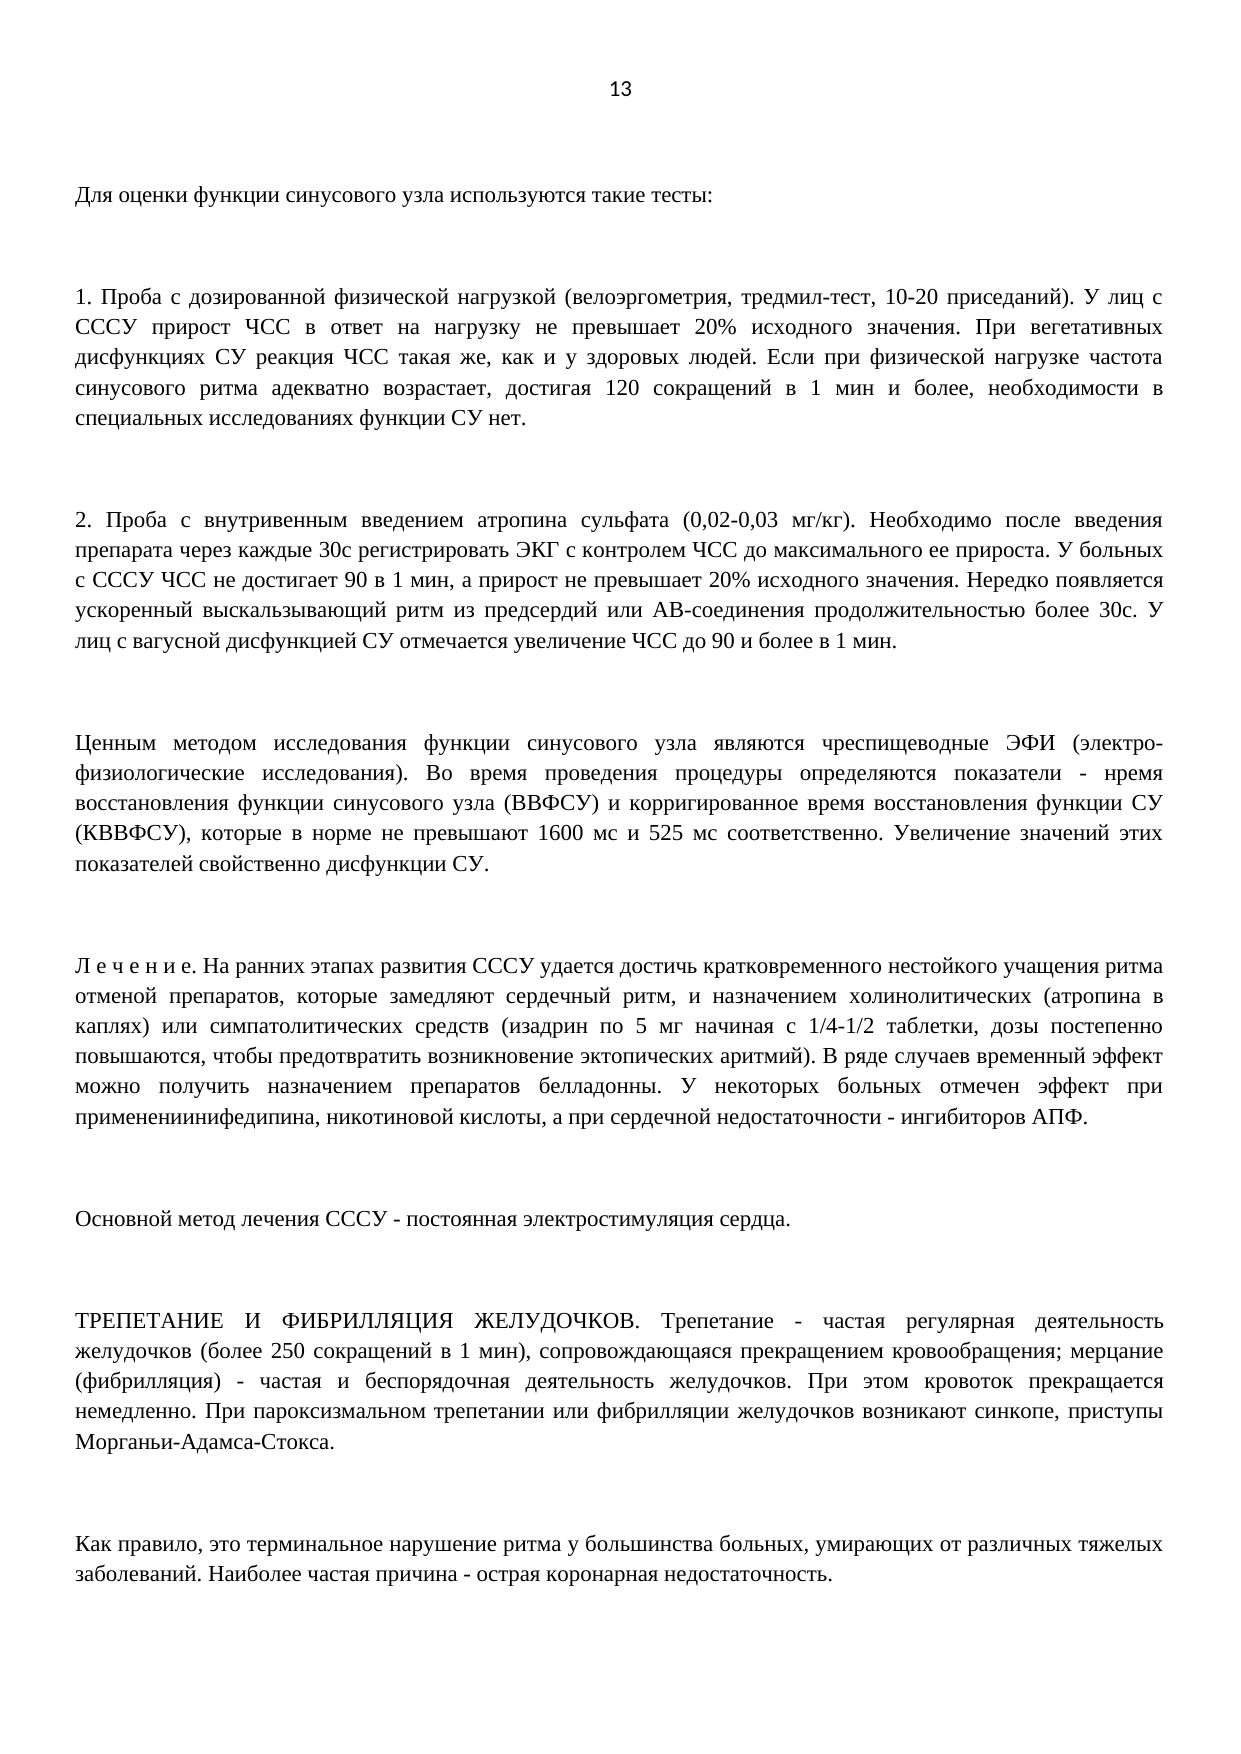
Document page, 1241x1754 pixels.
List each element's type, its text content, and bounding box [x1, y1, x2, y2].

text Для оценки функции синусового узла используются такие тесты: [75, 181, 1165, 207]
text Как правило, это терминальное нарушение ритма у большинства больных, умирающих от различных тяжелых заболеваний. Наиболее частая причина - острая коронарная недостаточность. [75, 1530, 1165, 1586]
text 2. Проба с внутривенным введением атропина сульфата (0,02-0,03 мг/кг). Необходимо после введения препарата через каждые 30с регистрировать ЭКГ с контролем ЧСС до максимального ее прироста. У больных с СССУ ЧСС не достигает 90 в 1 мин, а прирост не превышает 20% исходного значения. Нередко появляется ускоренный выскальзывающий ритм из предсердий или АВ-соединения продолжительностью более 30с. У лиц с вагусной дисфункцией СУ отмечается увеличение ЧСС до 90 и более в 1 мин. [75, 506, 1165, 653]
text Основной метод лечения СССУ - постоянная электростимуляция сердца. [75, 1205, 1165, 1231]
text Л е ч е н и е. На ранних этапах развития СССУ удается достичь кратковременного нестойкого учащения ритма отменой препаратов, которые замедляют сердечный ритм, и назначением холинолитических (атропина в каплях) или симпатолитических средств (изадрин по 5 мг начиная с 1/4-1/2 таблетки, дозы постепенно повышаются, чтобы предотвратить возникновение эктопических аритмий). В ряде случаев временный эффект можно получить назначением препаратов белладонны. У некоторых больных отмечен эффект при применениинифедипина, никотиновой кислоты, а при сердечной недостаточности - ингибиторов АПФ. [75, 952, 1165, 1129]
text 1. Проба с дозированной физической нагрузкой (велоэргометрия, тредмил-тест, 10-20 приседаний). У лиц с СССУ прирост ЧСС в ответ на нагрузку не превышает 20% исходного значения. При вегетативных дисфункциях СУ реакция ЧСС такая же, как и у здоровых людей. Если при физической нагрузке частота синусового ритма адекватно возрастает, достигая 120 сокращений в 1 мин и более, необходимости в специальных исследованиях функции СУ нет. [75, 283, 1165, 430]
text ТРЕПЕТАНИЕ И ФИБРИЛЛЯЦИЯ ЖЕЛУДОЧКОВ. Трепетание - частая регулярная деятельность желудочков (более 250 сокращений в 1 мин), сопровождающаяся прекращением кровообращения; мерцание (фибрилляция) - частая и беспорядочная деятельность желудочков. При этом кровоток прекращается немедленно. При пароксизмальном трепетании или фибрилляции желудочков возникают синкопе, приступы Морганьи-Адамса-Стокса. [75, 1307, 1165, 1454]
text Ценным методом исследования функции синусового узла являются чреспищеводные ЭФИ (электро-физиологические исследования). Во время проведения процедуры определяются показатели - нремя восстановления функции синусового узла (ВВФСУ) и корригированное время восстановления функции СУ (КВВФСУ), которые в норме не превышают 1600 мс и 525 мс соответственно. Увеличение значений этих показателей свойственно дисфункции СУ. [75, 729, 1165, 876]
